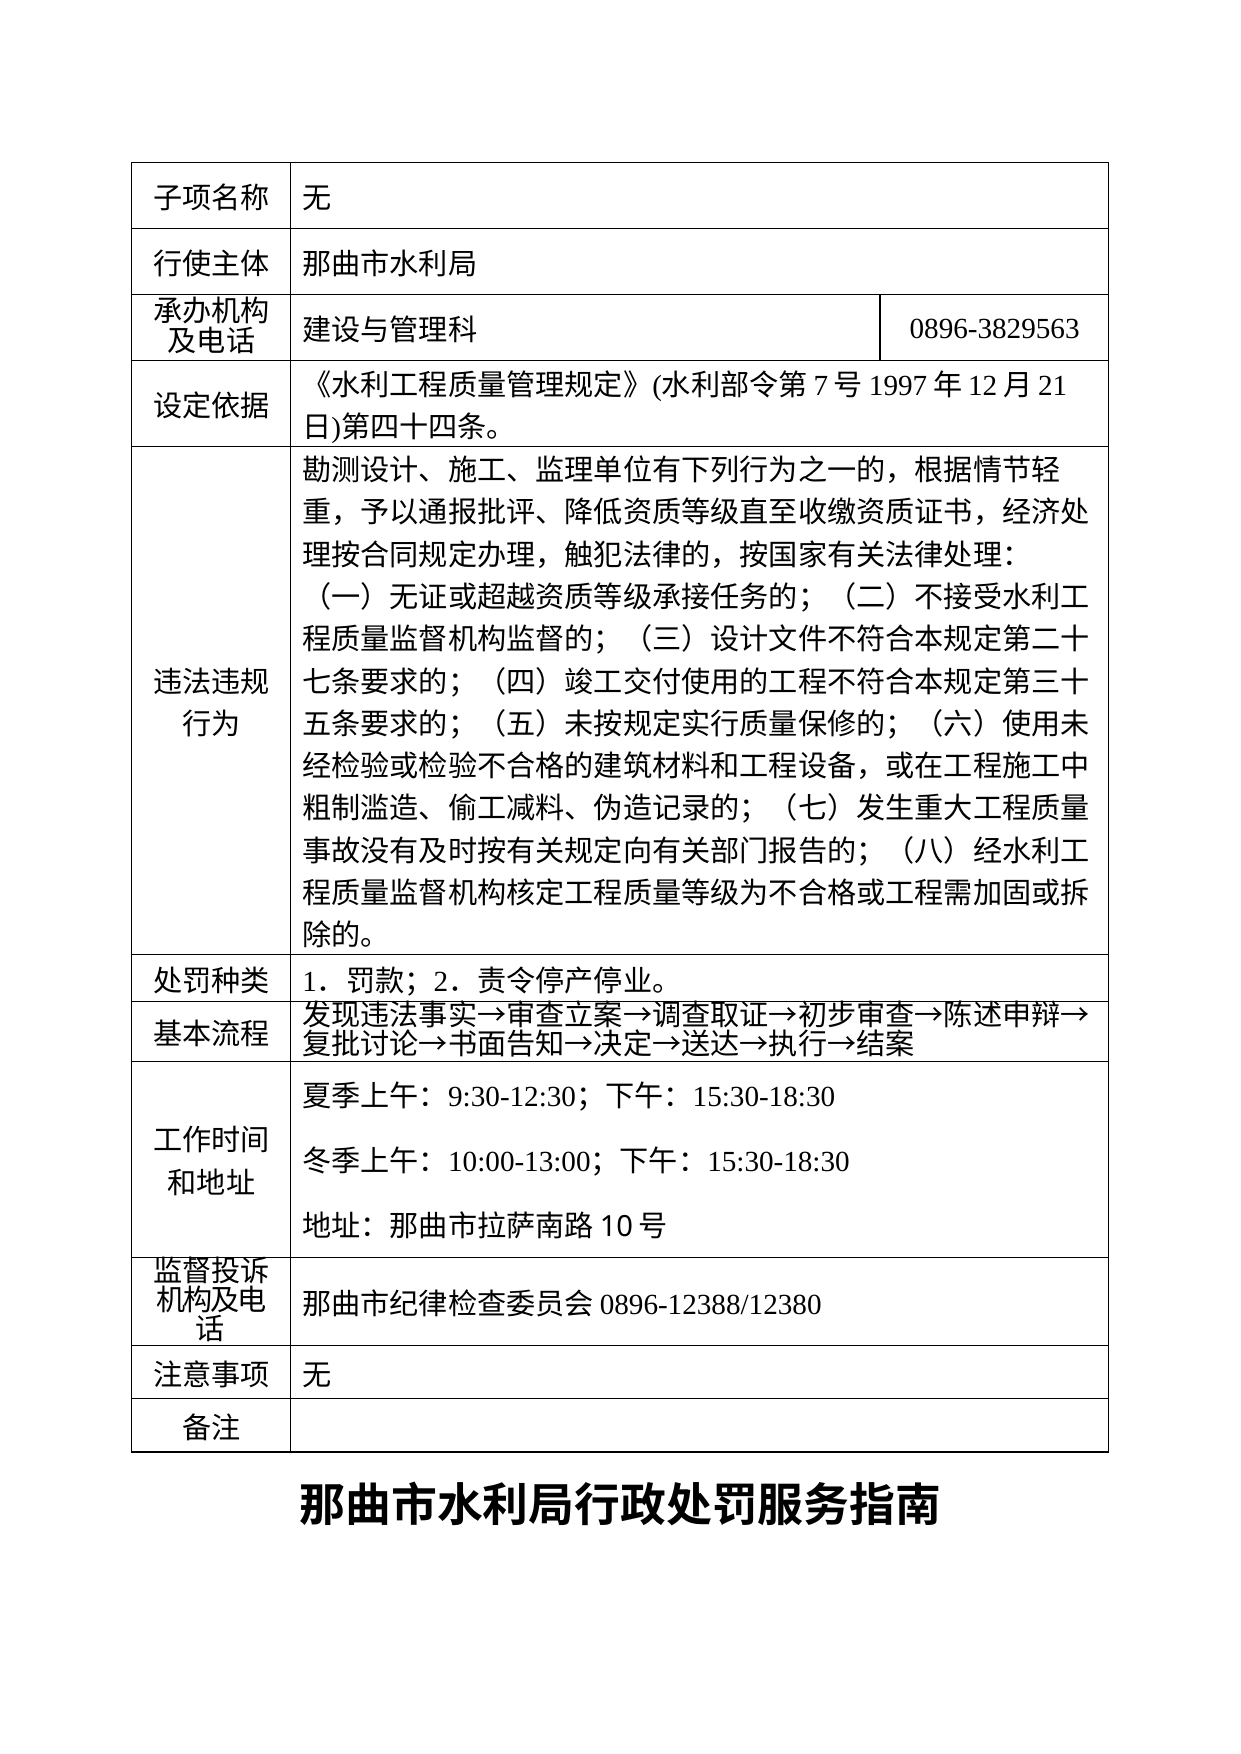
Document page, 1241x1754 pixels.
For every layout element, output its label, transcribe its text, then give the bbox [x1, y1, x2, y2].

table_cell 备注 [132, 1399, 290, 1451]
table_cell 子项名称 [132, 163, 290, 228]
table_cell 0896-3829563 [881, 295, 1108, 360]
table_cell 基本流程 [132, 1002, 290, 1061]
table_cell 勘测设计、施工、监理单位有下列行为之一的，根据情节轻重，予以通报批评、降低资质等级直至收缴资质证书，经济处理按合同规定办理，触犯法律的，按国家有关法律处理：（一）无证或超越资质等级承接任务的；（二）不接受水利工程质量监督机构监督的；（三）设计文件不符合本规定第二十七条要求的；（四）竣工交付使用的工程不符合本规定第三十五条要求的；（五）未按规定实行质量保修的；（六）使用未经检验或检验不合格的建筑材料和工程设备，或在工程施工中粗制滥造、偷工减料、伪造记录的；（七）发生重大工程质量事故没有及时按有关规定向有关部门报告的；（八）经水利工程质量监督机构核定工程质量等级为不合格或工程需加固或拆除的。 [291, 447, 1108, 954]
table_cell 工作时间 和地址 [132, 1062, 290, 1257]
table_cell 发现违法事实→审查立案→调查取证→初步审查→陈述申辩→复批讨论→书面告知→决定→送达→执行→结案 [291, 1002, 1108, 1061]
table_cell 《水利工程质量管理规定》(水利部令第7号1997年12月21日)第四十四条。 [291, 361, 1108, 446]
table_cell 无 [291, 1346, 1108, 1398]
table_cell 建设与管理科 [291, 295, 879, 360]
table_cell 无 [291, 163, 1108, 228]
table_cell 那曲市水利局 [291, 229, 1108, 294]
table_cell 行使主体 [132, 229, 290, 294]
table_cell 1．罚款；2．责令停产停业。 [291, 955, 1108, 1001]
table_cell [291, 1399, 1108, 1451]
table_cell 夏季上午：9:30-12:30；下午：15:30-18:30 冬季上午：10:00-13:00；下午：15:30-18:30 地址：那曲市拉萨南路10号 [291, 1062, 1108, 1257]
table_cell 注意事项 [132, 1346, 290, 1398]
text 那曲市水利局行政处罚服务指南 [187, 1453, 1053, 1550]
table_cell 违法违规行为 [132, 447, 290, 954]
table_cell 处罚种类 [132, 955, 290, 1001]
table_cell 承办机构及电话 [132, 295, 290, 360]
table_cell 设定依据 [132, 361, 290, 446]
table_cell 那曲市纪律检查委员会0896-12388/12380 [291, 1258, 1108, 1345]
table_cell 监督投诉机构及电话 [132, 1258, 290, 1345]
